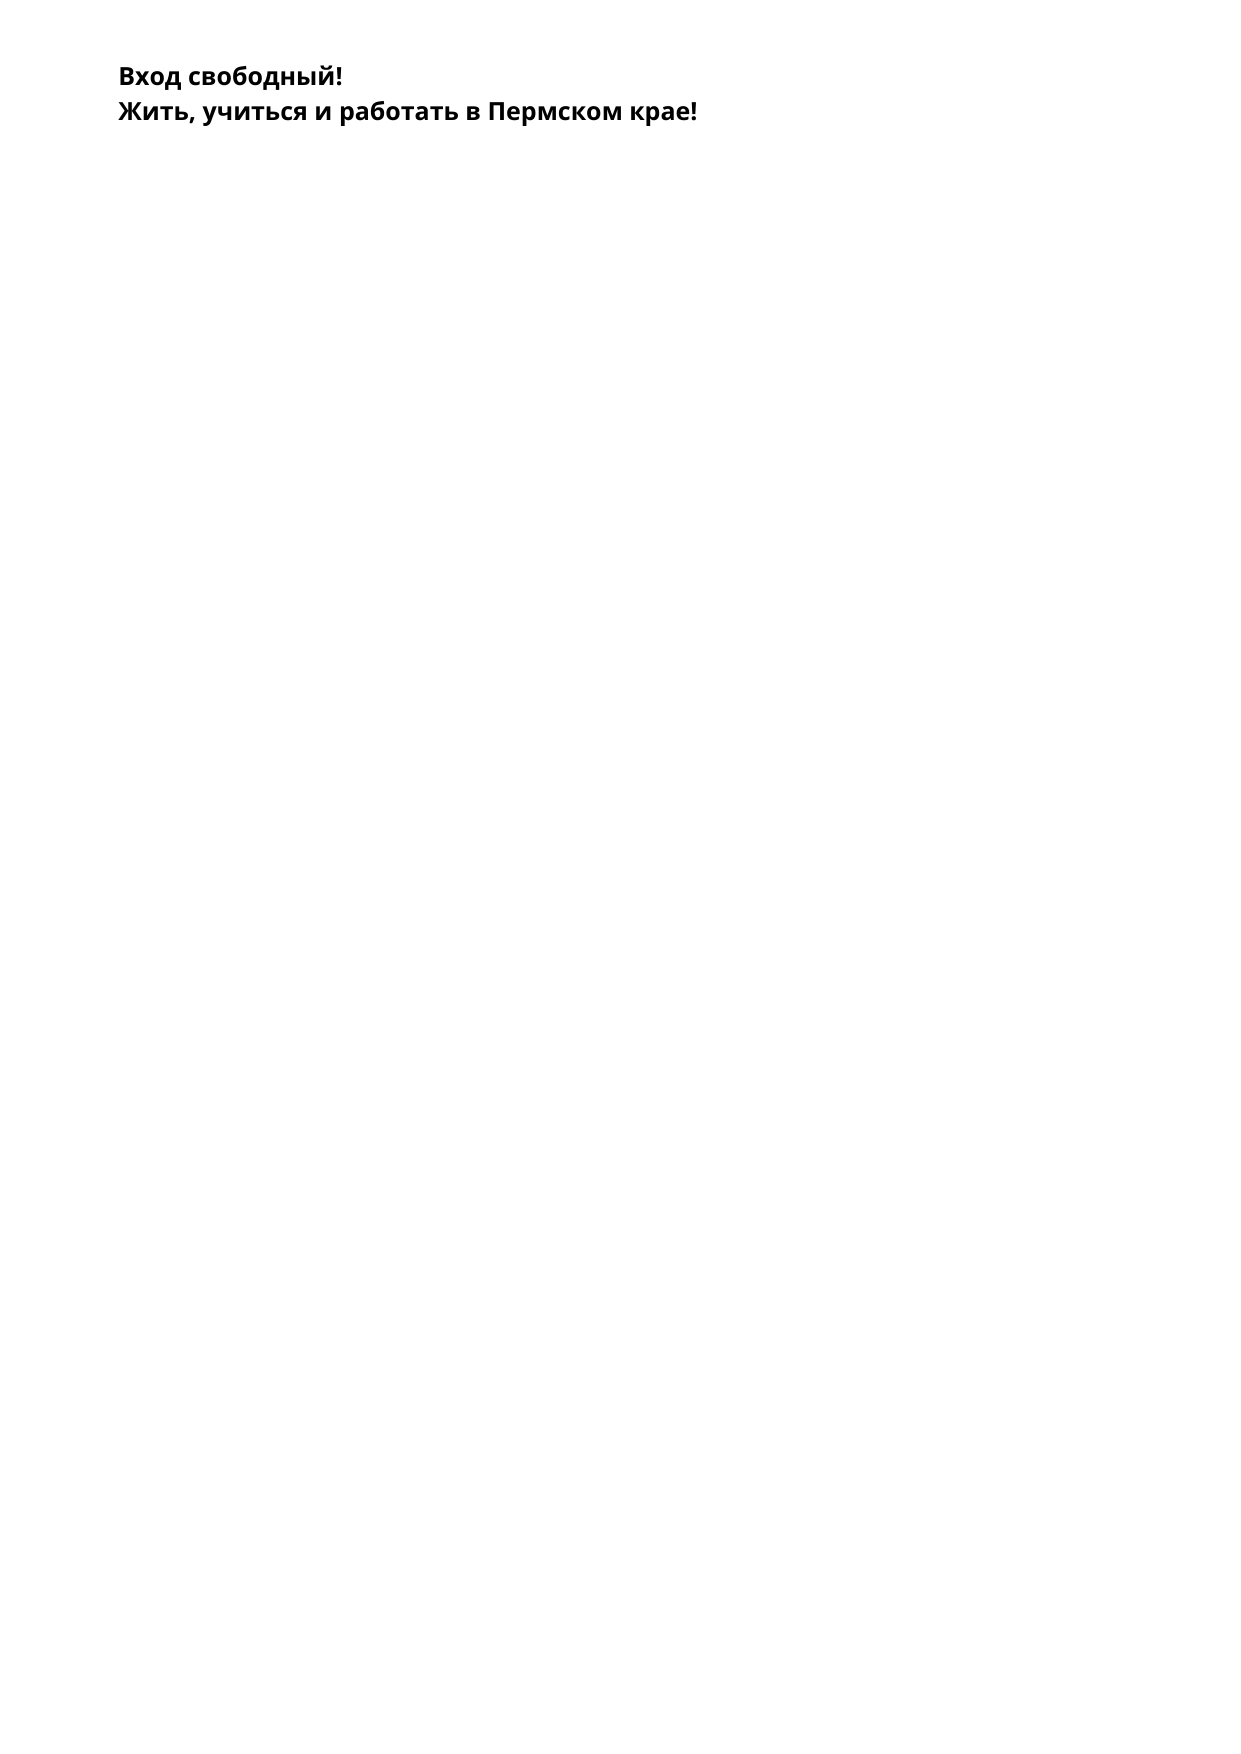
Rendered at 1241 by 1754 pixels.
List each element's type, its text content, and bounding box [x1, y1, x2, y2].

text Жить, учиться и работать в Пермском крае! [118, 93, 1152, 127]
text Вход свободный! [118, 59, 1152, 93]
